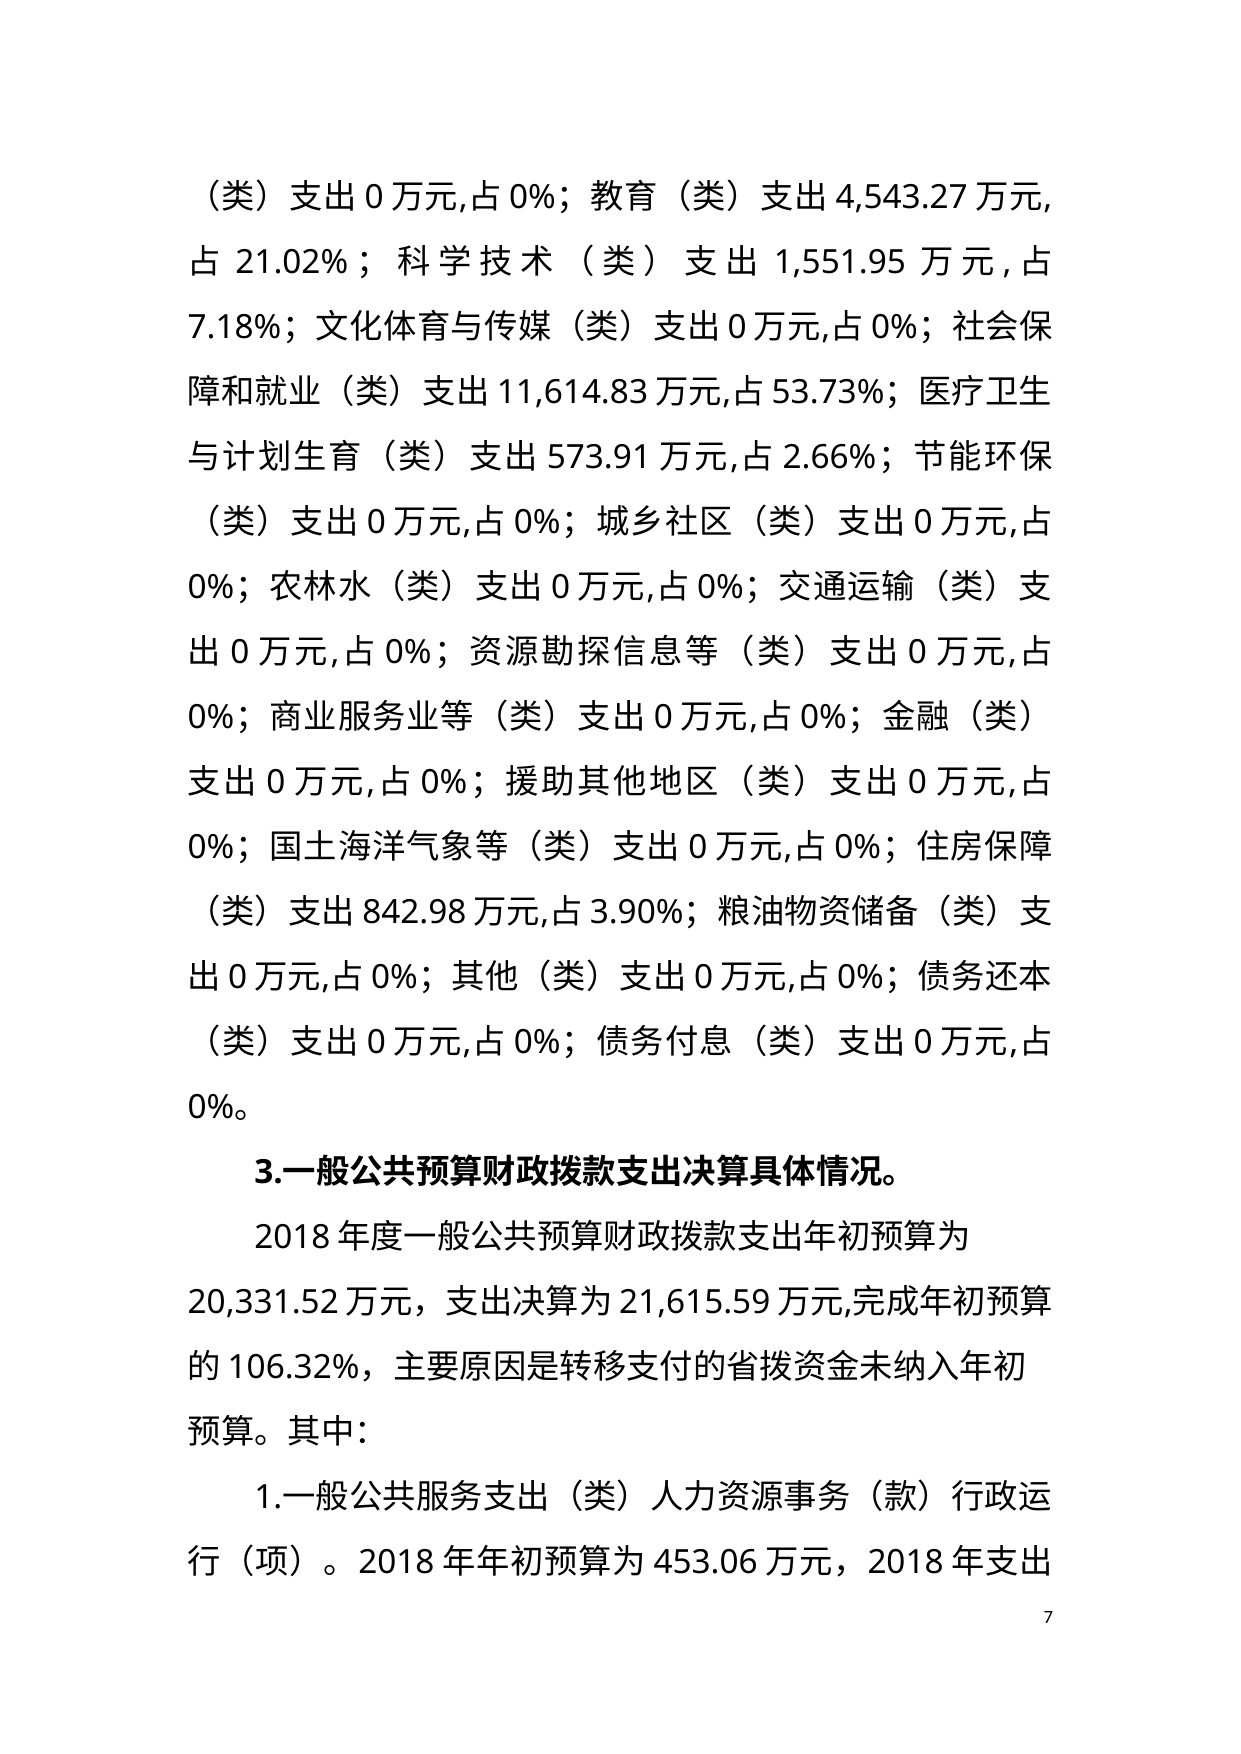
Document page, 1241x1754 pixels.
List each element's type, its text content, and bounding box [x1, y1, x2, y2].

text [187, 162, 1053, 1137]
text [187, 1462, 1053, 1592]
text 2018年度一般公共预算财政拨款支出年初预算为20,331.52万元，支出决算为21,615.59万元,完成年初预算的106.32%，主要原因是转移支付的省拨资金未纳入年初预算。其中： [187, 1202, 1053, 1462]
text 3.一般公共预算财政拨款支出决算具体情况。 [187, 1137, 1053, 1202]
